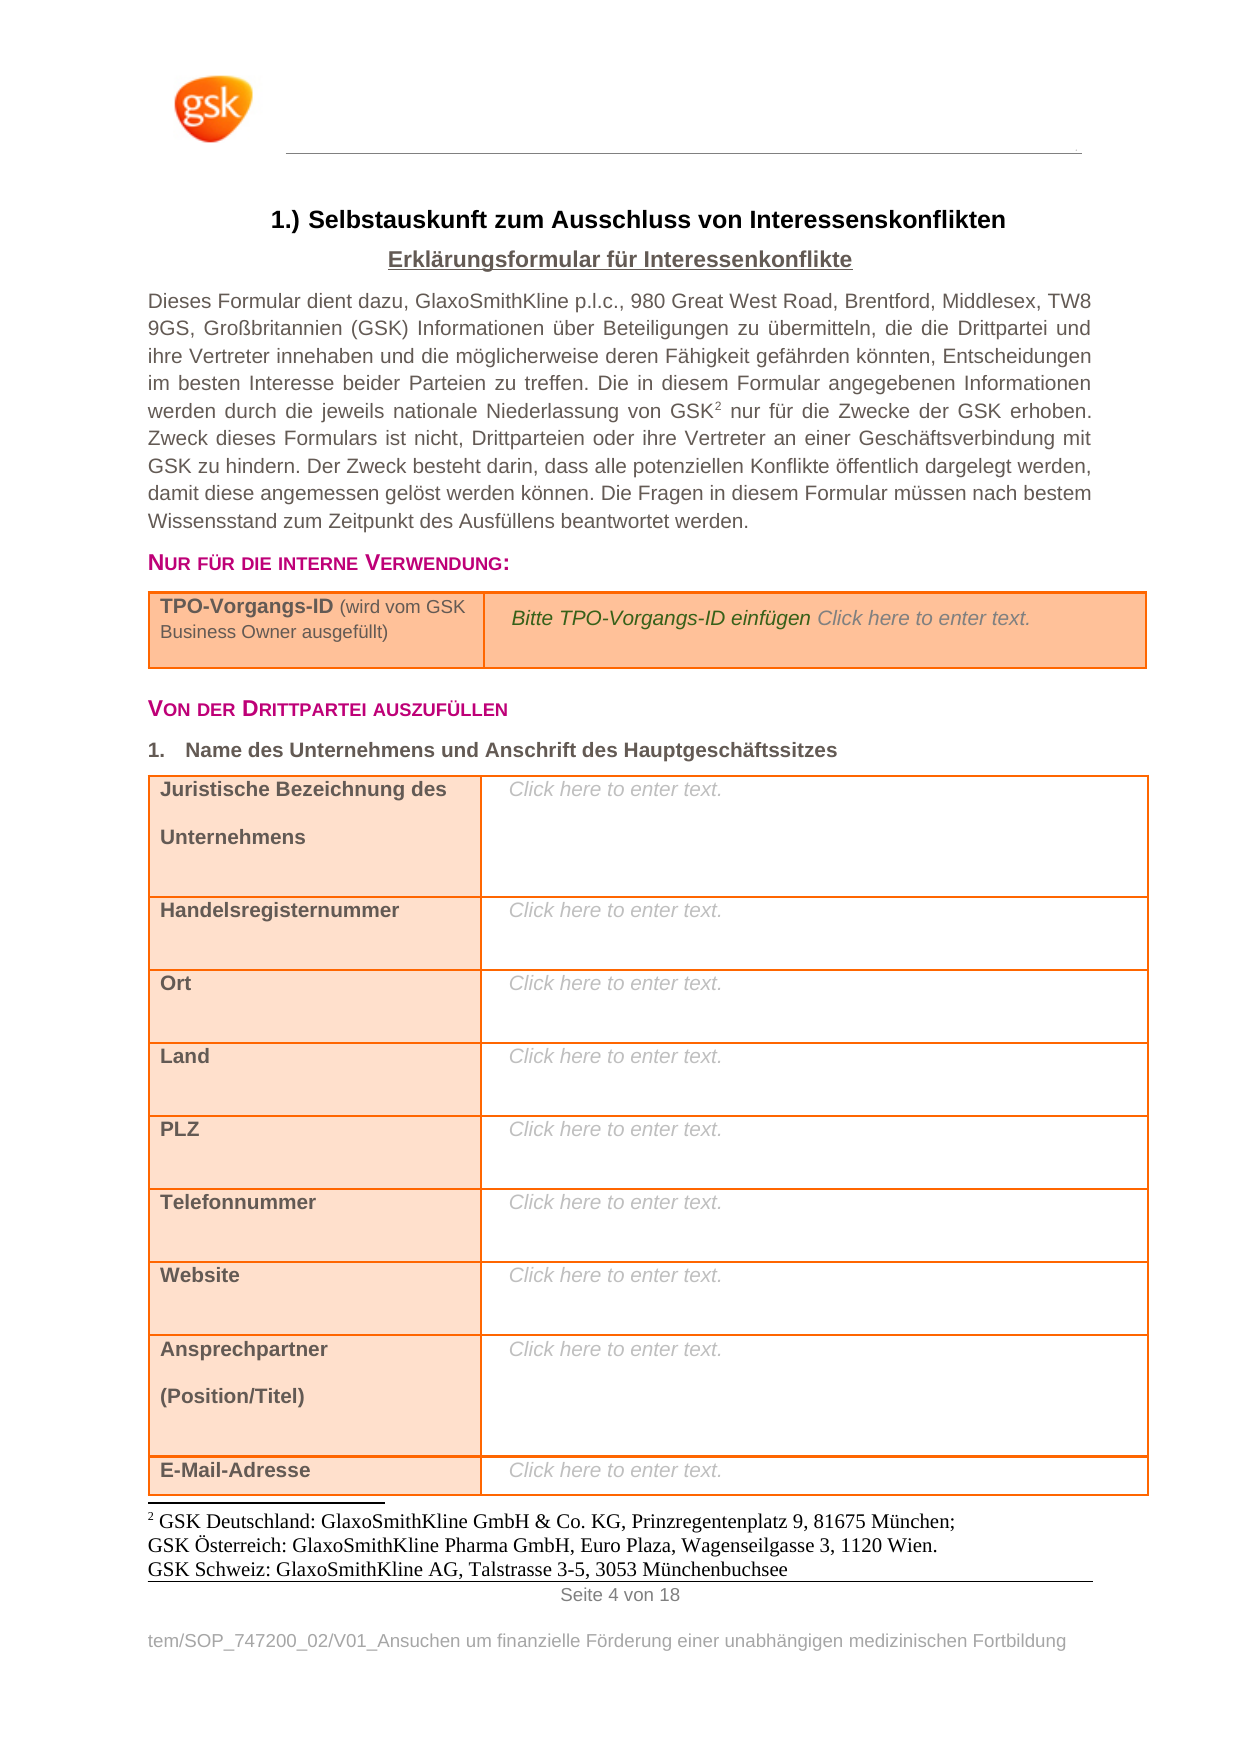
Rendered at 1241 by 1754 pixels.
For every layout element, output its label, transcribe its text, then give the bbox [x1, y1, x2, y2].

table_cell Click here to enter text. [482, 1190, 1147, 1261]
table_cell Website [150, 1263, 480, 1334]
table_cell Click here to enter text. [482, 1458, 1147, 1494]
table_cell Land [150, 1044, 480, 1115]
table_cell Ansprechpartner (Position/Titel) [150, 1336, 480, 1455]
table_header Click here to enter text. [482, 777, 1147, 896]
table_cell Click here to enter text. [482, 1117, 1147, 1188]
table_cell Ort [150, 971, 480, 1042]
table_header TPO-Vorgangs-ID (wird vom GSK Business Owner ausgefüllt) [150, 594, 483, 667]
table_cell Click here to enter text. [482, 1336, 1147, 1455]
text Erklärungsformular für Interessenkonflikte [148, 246, 1093, 272]
table_cell Click here to enter text. [482, 1044, 1147, 1115]
table_cell Telefonnummer [150, 1190, 480, 1261]
table_header Bitte TPO-Vorgangs-ID einfügen Click here to enter text. [485, 594, 1145, 667]
list Selbstauskunft zum Ausschluss von Interessenskonflikten [185, 205, 1093, 233]
table_cell E-Mail-Adresse [150, 1458, 480, 1494]
text Nur für die interne Verwendung: [148, 549, 1093, 575]
table_header Juristische Bezeichnung des Unternehmens [150, 777, 480, 896]
table_cell PLZ [150, 1117, 480, 1188]
list Name des Unternehmens und Anschrift des Hauptgeschäftssitzes [148, 738, 1093, 762]
table_cell Click here to enter text. [482, 898, 1147, 969]
table_cell Click here to enter text. [482, 1263, 1147, 1334]
table_cell Click here to enter text. [482, 971, 1147, 1042]
table_cell Handelsregisternummer [150, 898, 480, 969]
text Von der Drittpartei auszufüllen [148, 695, 1093, 722]
picture [153, 73, 286, 152]
text Dieses Formular dient dazu, GlaxoSmithKline p.l.c., 980 Great West Road, Brentford, Middlesex, TW8 9GS, Großbritannien (GSK) Informationen über Beteiligungen zu übermitteln, die die Drittpartei und ihre Vertreter innehaben und die möglicherweise deren Fähigkeit gefährden könnten, Entscheidungen im besten Interesse beider Parteien zu treffen. Die in diesem Formular angegebenen Informationen werden durch die jeweils nationale Niederlassung von GSK nur für die Zwecke der GSK erhoben. Zweck dieses Formulars ist nicht, Drittparteien oder ihre Vertreter an einer Geschäftsverbindung mit GSK zu hindern. Der Zweck besteht darin, dass alle potenziellen Konflikte öffentlich dargelegt werden, damit diese angemessen gelöst werden können. Die Fragen in diesem Formular müssen nach bestem Wissensstand zum Zeitpunkt des Ausfüllens beantwortet werden. [148, 289, 1093, 533]
